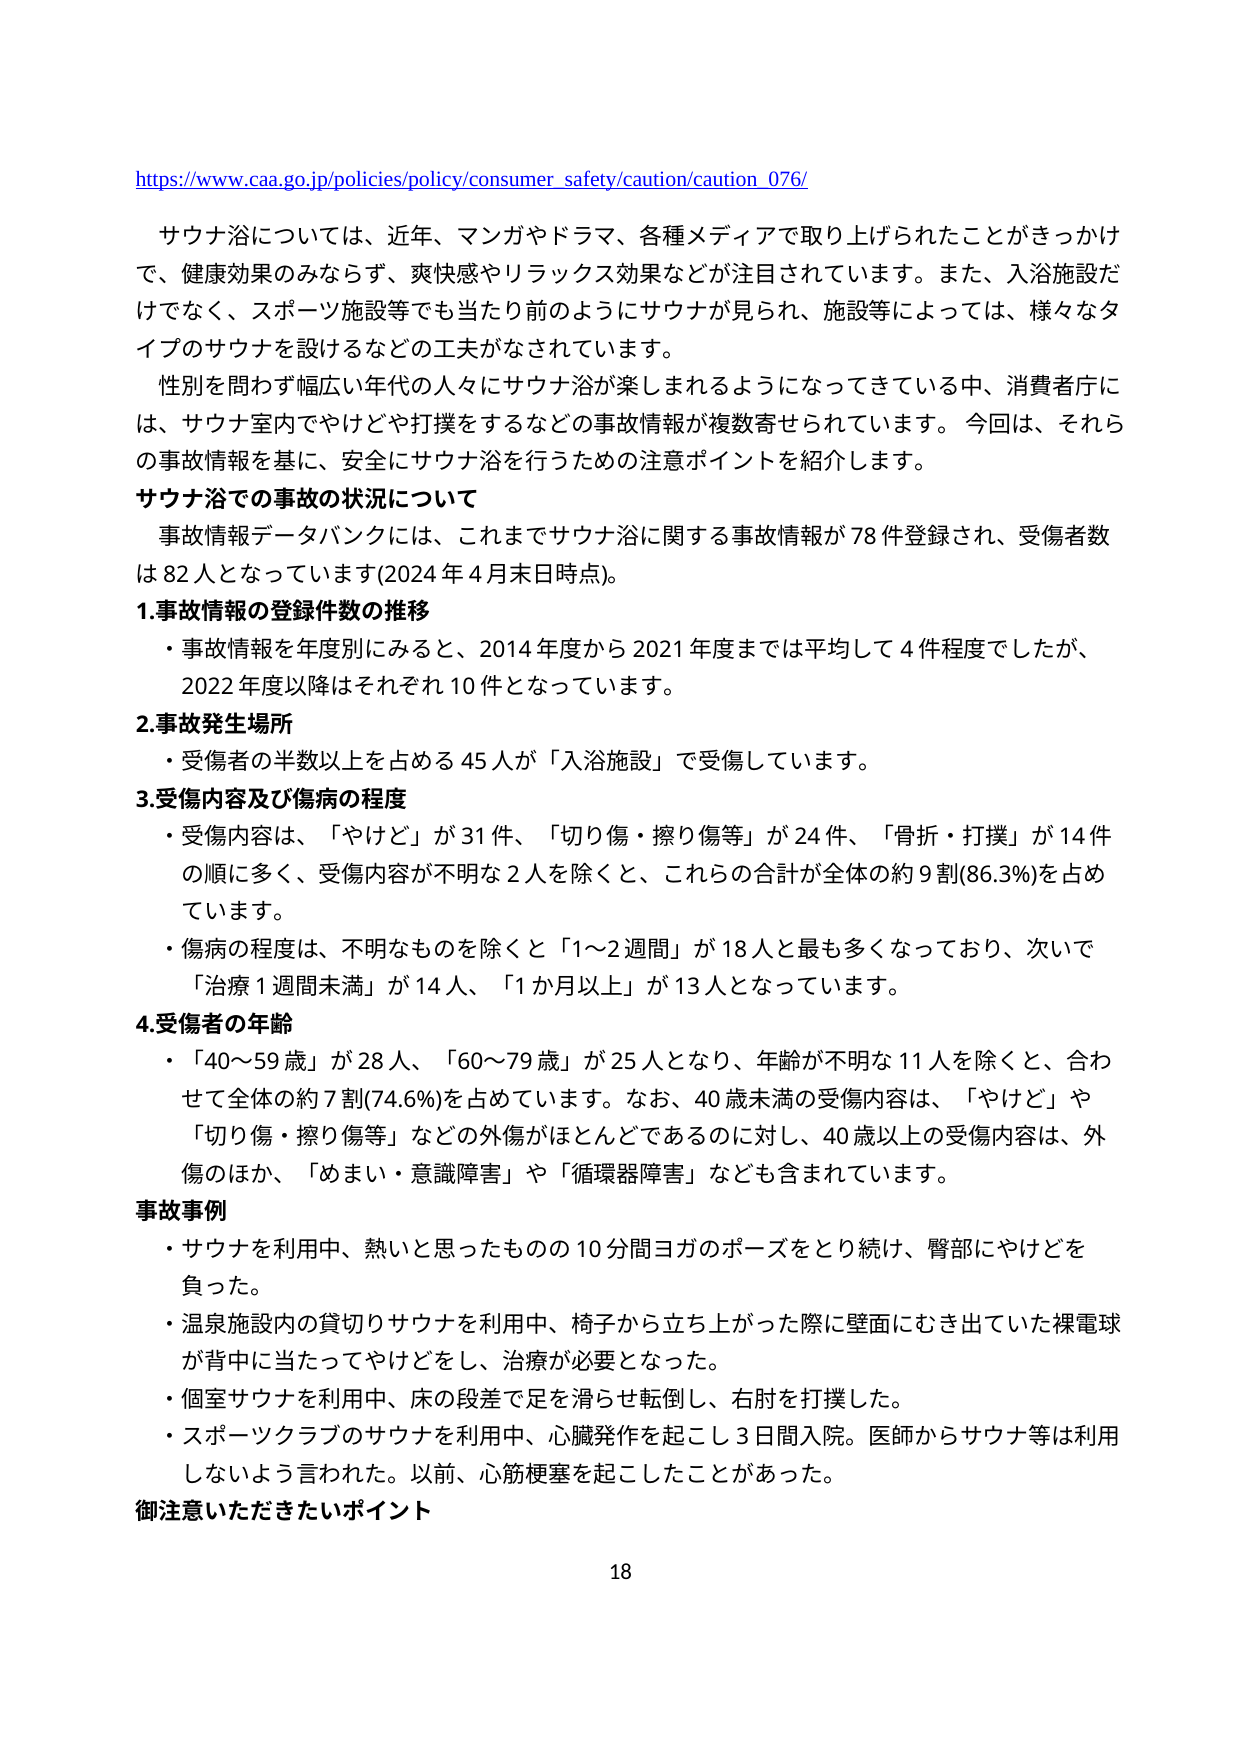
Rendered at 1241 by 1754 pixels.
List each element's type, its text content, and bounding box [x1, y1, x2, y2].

text 2.事故発生場所 [112, 703, 1128, 741]
text ・傷病の程度は、不明なものを除くと「1～2週間」が18人と最も多くなっており、次いで「治療1週間未満」が14人、「1か月以上」が13人となっています。 [158, 928, 1128, 1003]
text ・個室サウナを利用中、床の段差で足を滑らせ転倒し、右肘を打撲した。 [112, 1378, 1128, 1416]
text ・スポーツクラブのサウナを利用中、心臓発作を起こし3日間入院。医師からサウナ等は利用しないよう言われた。以前、心筋梗塞を起こしたことがあった。 [158, 1416, 1128, 1491]
text 事故事例 [112, 1191, 1128, 1228]
text 事故情報データバンクには、これまでサウナ浴に関する事故情報が78件登録され、受傷者数は82人となっています(2024年4月末日時点)。 [135, 516, 1128, 591]
text サウナ浴での事故の状況について [112, 478, 1128, 516]
text 性別を問わず幅広い年代の人々にサウナ浴が楽しまれるようになってきている中、消費者庁には、サウナ室内でやけどや打撲をするなどの事故情報が複数寄せられています。 今回は、それらの事故情報を基に、安全にサウナ浴を行うための注意ポイントを紹介します。 [135, 366, 1128, 478]
text サウナ浴については、近年、マンガやドラマ、各種メディアで取り上げられたことがきっかけで、健康効果のみならず、爽快感やリラックス効果などが注目されています。また、入浴施設だけでなく、スポーツ施設等でも当たり前のようにサウナが見られ、施設等によっては、様々なタイプのサウナを設けるなどの工夫がなされています。 [135, 216, 1128, 366]
text ・温泉施設内の貸切りサウナを利用中、椅子から立ち上がった際に壁面にむき出ていた裸電球が背中に当たってやけどをし、治療が必要となった。 [158, 1303, 1128, 1378]
text 4.受傷者の年齢 [112, 1003, 1128, 1041]
text 1.事故情報の登録件数の推移 [112, 591, 1128, 628]
text https://www.caa.go.jp/policies/policy/consumer_safety/caution/caution_076/ [112, 160, 1128, 197]
text ・事故情報を年度別にみると、2014年度から2021年度までは平均して4件程度でしたが、2022年度以降はそれぞれ10件となっています。 [158, 628, 1128, 703]
text 3.受傷内容及び傷病の程度 [112, 778, 1128, 816]
text ・受傷内容は、「やけど」が31件、「切り傷・擦り傷等」が24件、「骨折・打撲」が14件の順に多く、受傷内容が不明な2人を除くと、これらの合計が全体の約9割(86.3%)を占めています。 [158, 816, 1128, 928]
text ・「40～59歳」が28人、「60～79歳」が25人となり、年齢が不明な11人を除くと、合わせて全体の約7割(74.6%)を占めています。なお、40歳未満の受傷内容は、「やけど」や「切り傷・擦り傷等」などの外傷がほとんどであるのに対し、40歳以上の受傷内容は、外傷のほか、「めまい・意識障害」や「循環器障害」なども含まれています。 [158, 1041, 1128, 1191]
text 御注意いただきたいポイント [112, 1491, 1128, 1528]
text ・サウナを利用中、熱いと思ったものの10分間ヨガのポーズをとり続け、臀部にやけどを負った。 [158, 1228, 1128, 1303]
text ・受傷者の半数以上を占める45人が「入浴施設」で受傷しています。 [112, 741, 1128, 778]
